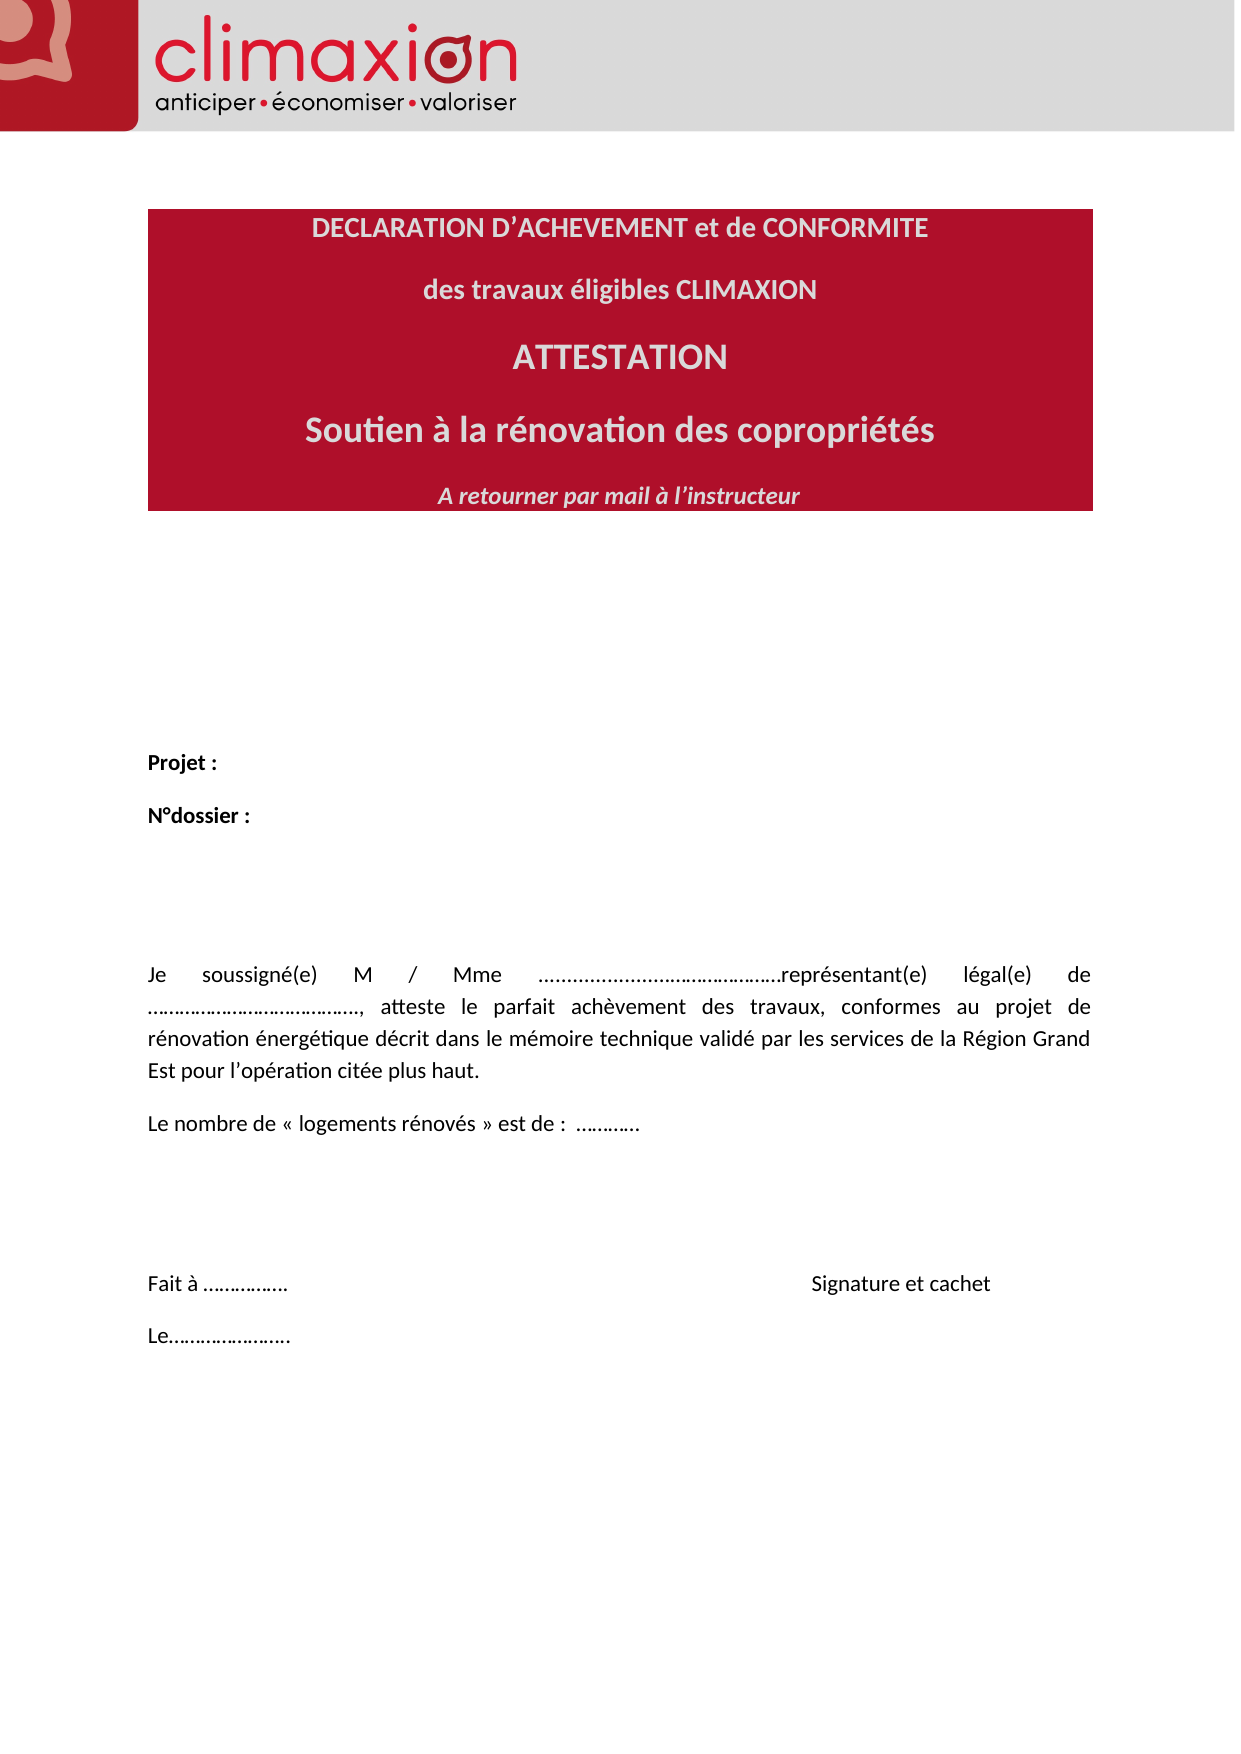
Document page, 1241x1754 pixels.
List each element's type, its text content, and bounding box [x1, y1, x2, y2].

text N°dossier : [148, 801, 1093, 829]
text Je soussigné(e) M / Mme .......................…………………représentant(e) légal(e) de …………………………………., atteste le parfait achèvement des travaux, conformes au projet de rénovation énergétique décrit dans le mémoire technique validé par les services de la Région Grand Est pour l’opération citée plus haut. [148, 960, 1093, 1084]
text Le………………….. [148, 1322, 1093, 1350]
text des travaux éligibles CLIMAXION [148, 271, 1093, 307]
text DECLARATION D’ACHEVEMENT et de CONFORMITE [148, 209, 1093, 245]
text Projet : [148, 748, 1093, 776]
text Fait à ……………. Signature et cachet [148, 1269, 1093, 1297]
text Soutien à la rénovation des copropriétés [148, 406, 1093, 452]
text A retourner par mail à l’instructeur [148, 480, 1093, 511]
picture [0, 0, 1235, 133]
text ATTESTATION [148, 333, 1093, 379]
text Le nombre de « logements rénovés » est de : ………… [148, 1109, 1093, 1138]
